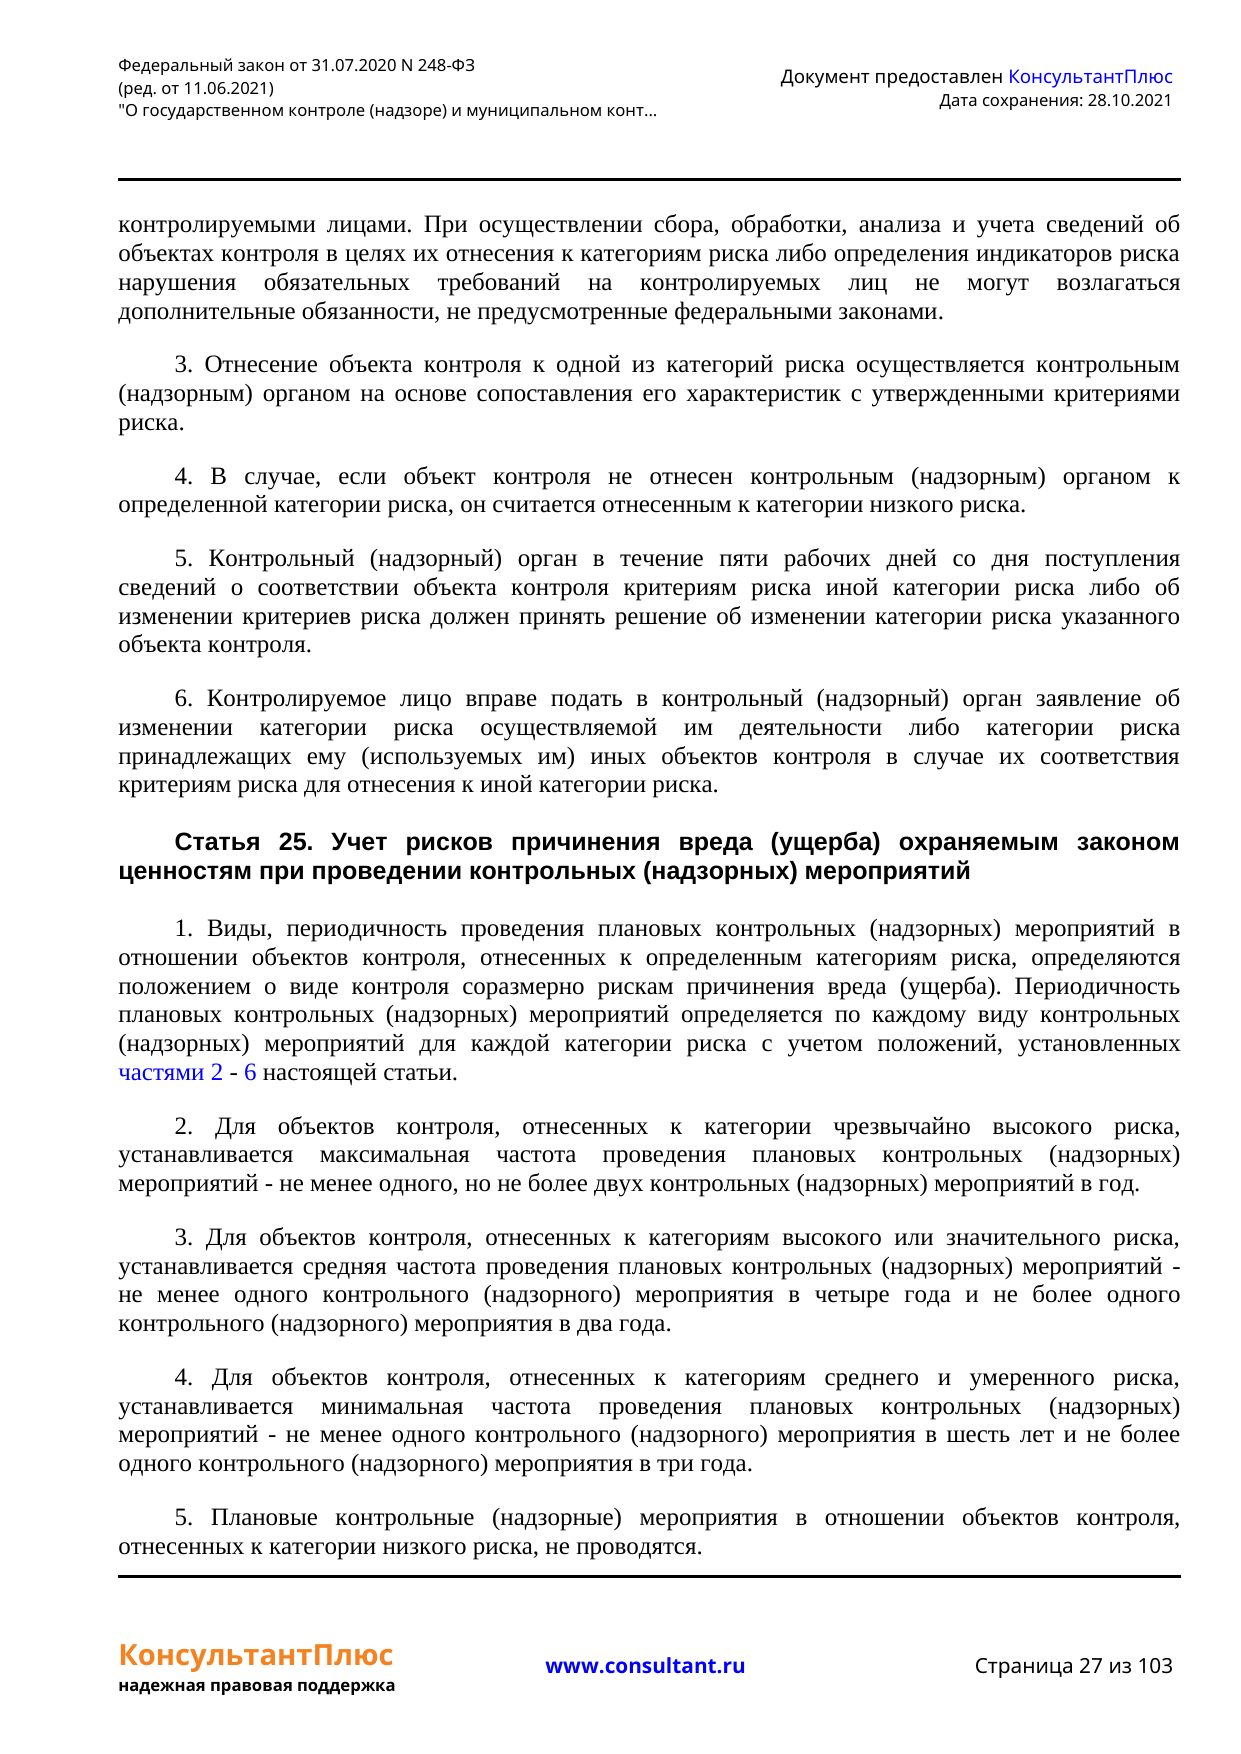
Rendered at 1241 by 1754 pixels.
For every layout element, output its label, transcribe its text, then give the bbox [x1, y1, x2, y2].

text 4. Для объектов контроля, отнесенных к категориям среднего и умеренного риска, устанавливается минимальная частота проведения плановых контрольных (надзорных) мероприятий - не менее одного контрольного (надзорного) мероприятия в шесть лет и не более одного контрольного (надзорного) мероприятия в три года. [118, 1362, 1181, 1477]
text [118, 209, 1181, 324]
text 2. Для объектов контроля, отнесенных к категории чрезвычайно высокого риска, устанавливается максимальная частота проведения плановых контрольных (надзорных) мероприятий - не менее одного, но не более двух контрольных (надзорных) мероприятий в год. [118, 1111, 1181, 1197]
text 4. В случае, если объект контроля не отнесен контрольным (надзорным) органом к определенной категории риска, он считается отнесенным к категории низкого риска. [118, 461, 1181, 518]
text 3. Для объектов контроля, отнесенных к категориям высокого или значительного риска, устанавливается средняя частота проведения плановых контрольных (надзорных) мероприятий - не менее одного контрольного (надзорного) мероприятия в четыре года и не более одного контрольного (надзорного) мероприятия в два года. [118, 1222, 1181, 1337]
text 5. Плановые контрольные (надзорные) мероприятия в отношении объектов контроля, отнесенных к категории низкого риска, не проводятся. [118, 1502, 1181, 1559]
title Статья 25. Учет рисков причинения вреда (ущерба) охраняемым законом ценностям при проведении контрольных (надзорных) мероприятий [118, 827, 1181, 884]
text 5. Контрольный (надзорный) орган в течение пяти рабочих дней со дня поступления сведений о соответствии объекта контроля критериям риска иной категории риска либо об изменении критериев риска должен принять решение об изменении категории риска указанного объекта контроля. [118, 543, 1181, 658]
text 1. Виды, периодичность проведения плановых контрольных (надзорных) мероприятий в отношении объектов контроля, отнесенных к определенным категориям риска, определяются положением о виде контроля соразмерно рискам причинения вреда (ущерба). Периодичность плановых контрольных (надзорных) мероприятий определяется по каждому виду контрольных (надзорных) мероприятий для каждой категории риска с учетом положений, установленных частями 2 - 6 настоящей статьи. [118, 913, 1181, 1086]
text 3. Отнесение объекта контроля к одной из категорий риска осуществляется контрольным (надзорным) органом на основе сопоставления его характеристик с утвержденными критериями риска. [118, 349, 1181, 436]
text 6. Контролируемое лицо вправе подать в контрольный (надзорный) орган заявление об изменении категории риска осуществляемой им деятельности либо категории риска принадлежащих ему (используемых им) иных объектов контроля в случае их соответствия критериям риска для отнесения к иной категории риска. [118, 683, 1181, 798]
